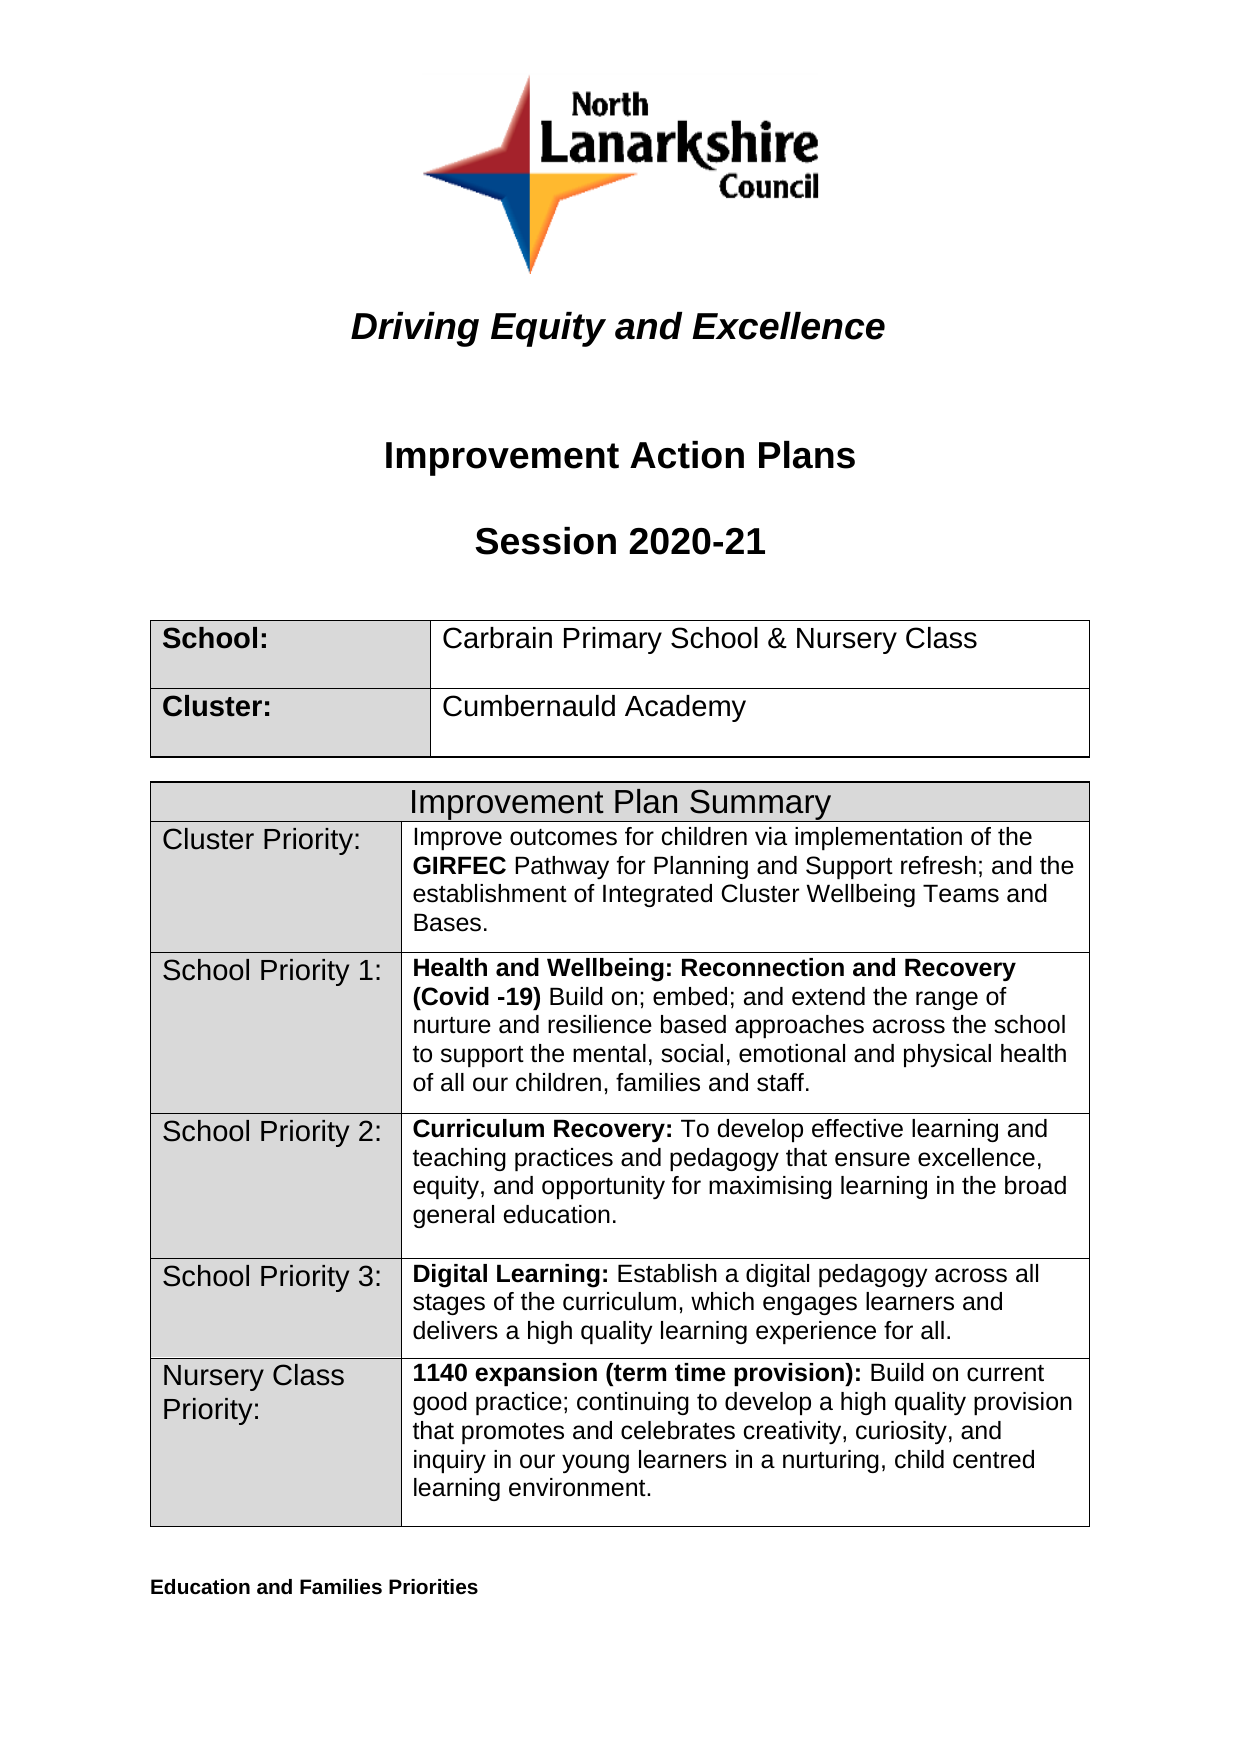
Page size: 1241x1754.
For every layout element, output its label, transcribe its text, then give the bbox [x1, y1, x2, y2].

table_header Improvement Plan Summary [151, 783, 1089, 821]
table_cell Curriculum Recovery: To develop effective learning and teaching practices and pedagogy that ensure excellence, equity, and opportunity for maximising learning in the broad general education. [402, 1114, 1089, 1258]
text Education and Families Priorities [150, 1575, 1090, 1599]
text Improvement Action Plans [150, 433, 1090, 476]
table_cell Health and Wellbeing: Reconnection and Recovery (Covid -19) Build on; embed; and extend the range of nurture and resilience based approaches across the school to support the mental, social, emotional and physical health of all our children, families and staff. [402, 953, 1089, 1113]
picture [422, 73, 819, 274]
table_cell 1140 expansion (term time provision): Build on current good practice; continuing to develop a high quality provision that promotes and celebrates creativity, curiosity, and inquiry in our young learners in a nurturing, child centred learning environment. [402, 1359, 1089, 1526]
table_cell School Priority 3: [151, 1259, 401, 1357]
text Session 2020-21 [150, 519, 1090, 563]
table_cell School Priority 1: [151, 953, 401, 1113]
text Driving Equity and Excellence [150, 304, 1090, 347]
table_cell Nursery Class Priority: [151, 1359, 401, 1526]
table_header School: [151, 621, 430, 688]
table_cell Cluster Priority: [151, 822, 401, 952]
table_header Carbrain Primary School & Nursery Class [431, 621, 1089, 688]
table_cell Cumbernauld Academy [431, 689, 1089, 756]
table_cell Improve outcomes for children via implementation of the GIRFEC Pathway for Planning and Support refresh; and the establishment of Integrated Cluster Wellbeing Teams and Bases. [402, 822, 1089, 952]
table_cell Cluster: [151, 689, 430, 756]
table_cell School Priority 2: [151, 1114, 401, 1258]
table_cell Digital Learning: Establish a digital pedagogy across all stages of the curriculum, which engages learners and delivers a high quality learning experience for all. [402, 1259, 1089, 1357]
